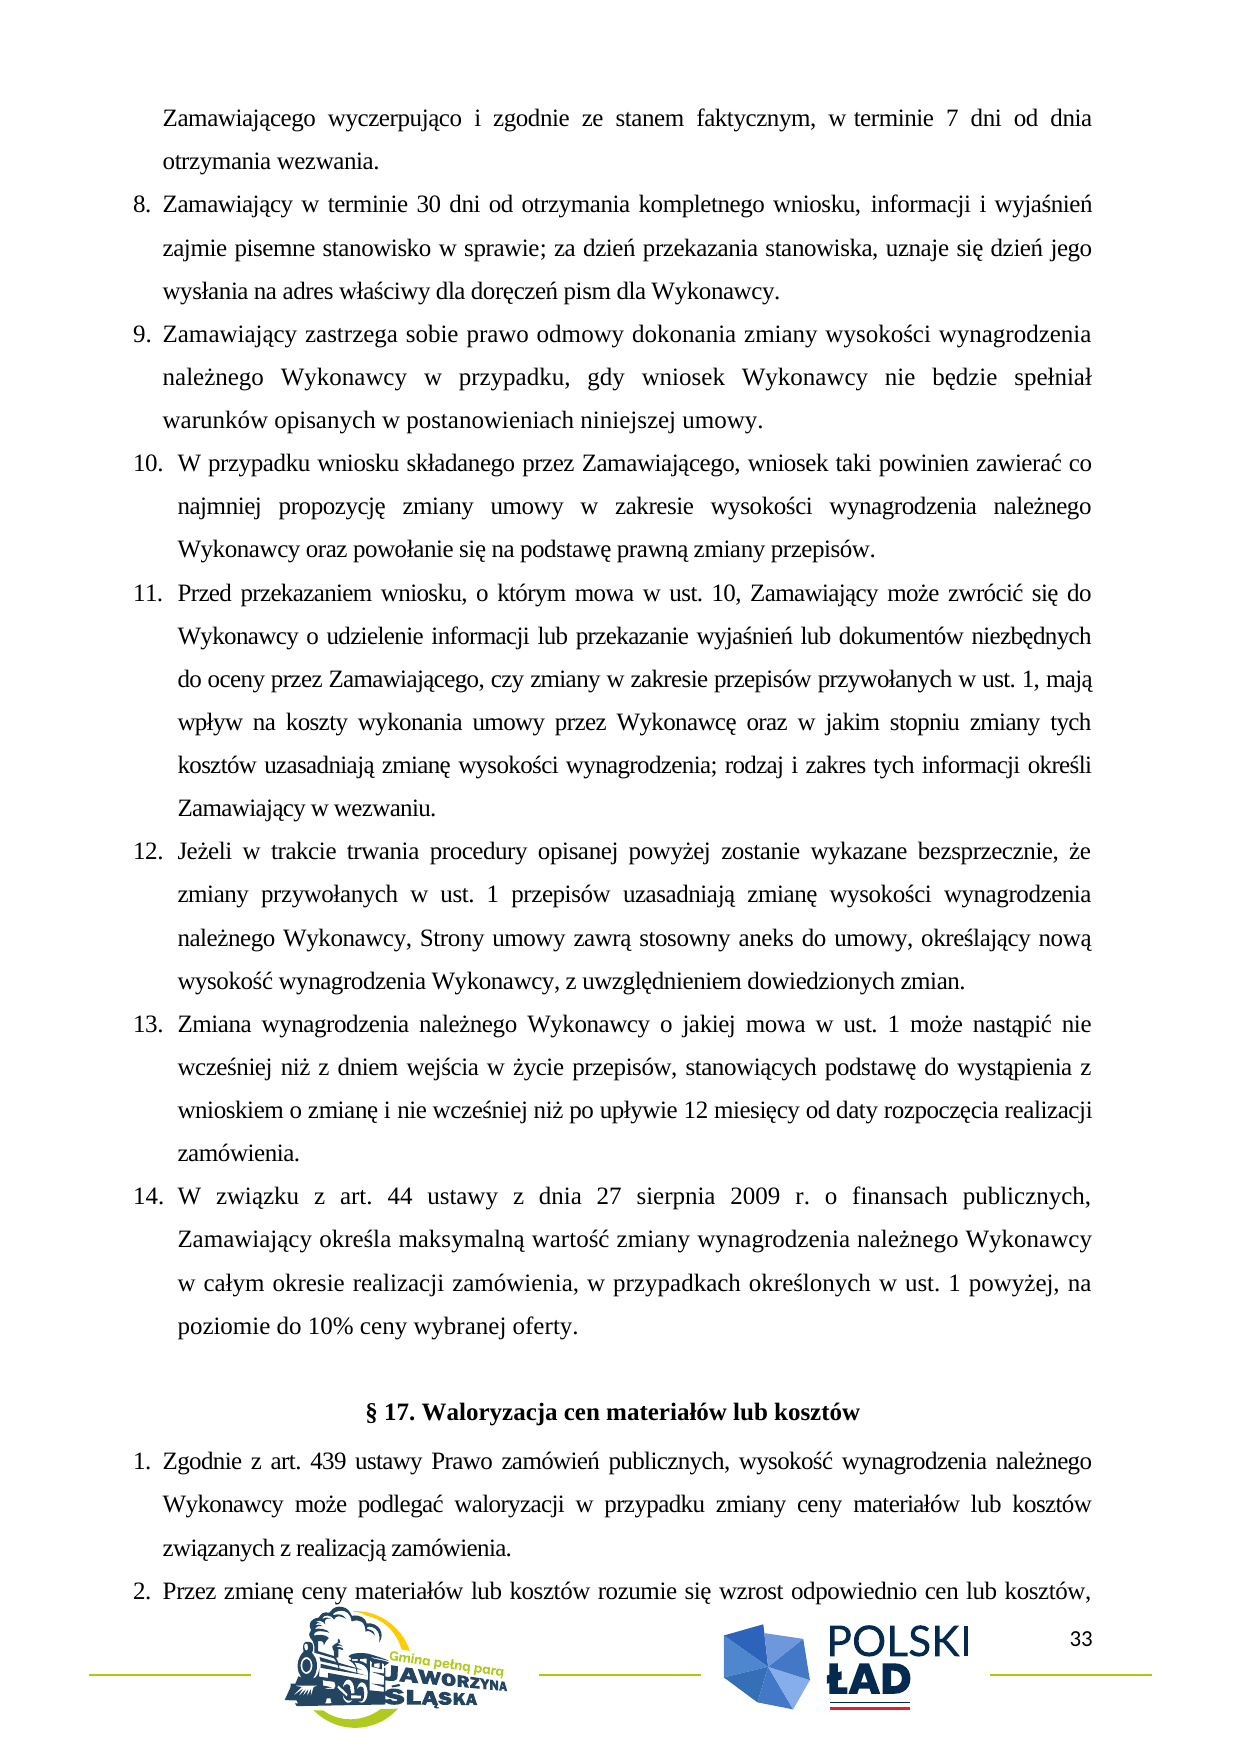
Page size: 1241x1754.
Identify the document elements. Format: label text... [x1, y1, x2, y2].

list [133, 1576, 1092, 1604]
list Zmiana wynagrodzenia należnego Wykonawcy o jakiej mowa w ust. 1 może nastąpić nie wcześniej niż z dniem wejścia w życie przepisów, stanowiących podstawę do wystąpienia z wnioskiem o zmianę i nie wcześniej niż po upływie 12 miesięcy od daty rozpoczęcia realizacji zamówienia. [133, 1009, 1092, 1167]
list Zamawiający zastrzega sobie prawo odmowy dokonania zmiany wysokości wynagrodzenia należnego Wykonawcy w przypadku, gdy wniosek Wykonawcy nie będzie spełniał warunków opisanych w postanowieniach niniejszej umowy. [133, 319, 1092, 434]
list Jeżeli w trakcie trwania procedury opisanej powyżej zostanie wykazane bezsprzecznie, że zmiany przywołanych w ust. 1 przepisów uzasadniają zmianę wysokości wynagrodzenia należnego Wykonawcy, Strony umowy zawrą stosowny aneks do umowy, określający nową wysokość wynagrodzenia Wykonawcy, z uwzględnieniem dowiedzionych zmian. [133, 836, 1092, 994]
list W związku z art. 44 ustawy z dnia 27 sierpnia 2009 r. o finansach publicznych, Zamawiający określa maksymalną wartość zmiany wynagrodzenia należnego Wykonawcy w całym okresie realizacji zamówienia, w przypadkach określonych w ust. 1 powyżej, na poziomie do 10% ceny wybranej oferty. [133, 1181, 1092, 1339]
list W przypadku wniosku składanego przez Zamawiającego, wniosek taki powinien zawierać co najmniej propozycję zmiany umowy w zakresie wysokości wynagrodzenia należnego Wykonawcy oraz powołanie się na podstawę prawną zmiany przepisów. [133, 448, 1092, 563]
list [133, 103, 1092, 175]
list Zgodnie z art. 439 ustawy Prawo zamówień publicznych, wysokość wynagrodzenia należnego Wykonawcy może podlegać waloryzacji w przypadku zmiany ceny materiałów lub kosztów związanych z realizacją zamówienia. [133, 1446, 1092, 1561]
subtitle § 17. Waloryzacja cen materiałów lub kosztów [133, 1397, 1092, 1426]
list Przed przekazaniem wniosku, o którym mowa w ust. 10, Zamawiający może zwrócić się do Wykonawcy o udzielenie informacji lub przekazanie wyjaśnień lub dokumentów niezbędnych do oceny przez Zamawiającego, czy zmiany w zakresie przepisów przywołanych w ust. 1, mają wpływ na koszty wykonania umowy przez Wykonawcę oraz w jakim stopniu zmiany tych kosztów uzasadniają zmianę wysokości wynagrodzenia; rodzaj i zakres tych informacji określi Zamawiający w wezwaniu. [133, 578, 1092, 822]
list Zamawiający w terminie 30 dni od otrzymania kompletnego wniosku, informacji i wyjaśnień zajmie pisemne stanowisko w sprawie; za dzień przekazania stanowiska, uznaje się dzień jego wysłania na adres właściwy dla doręczeń pism dla Wykonawcy. [133, 189, 1092, 304]
